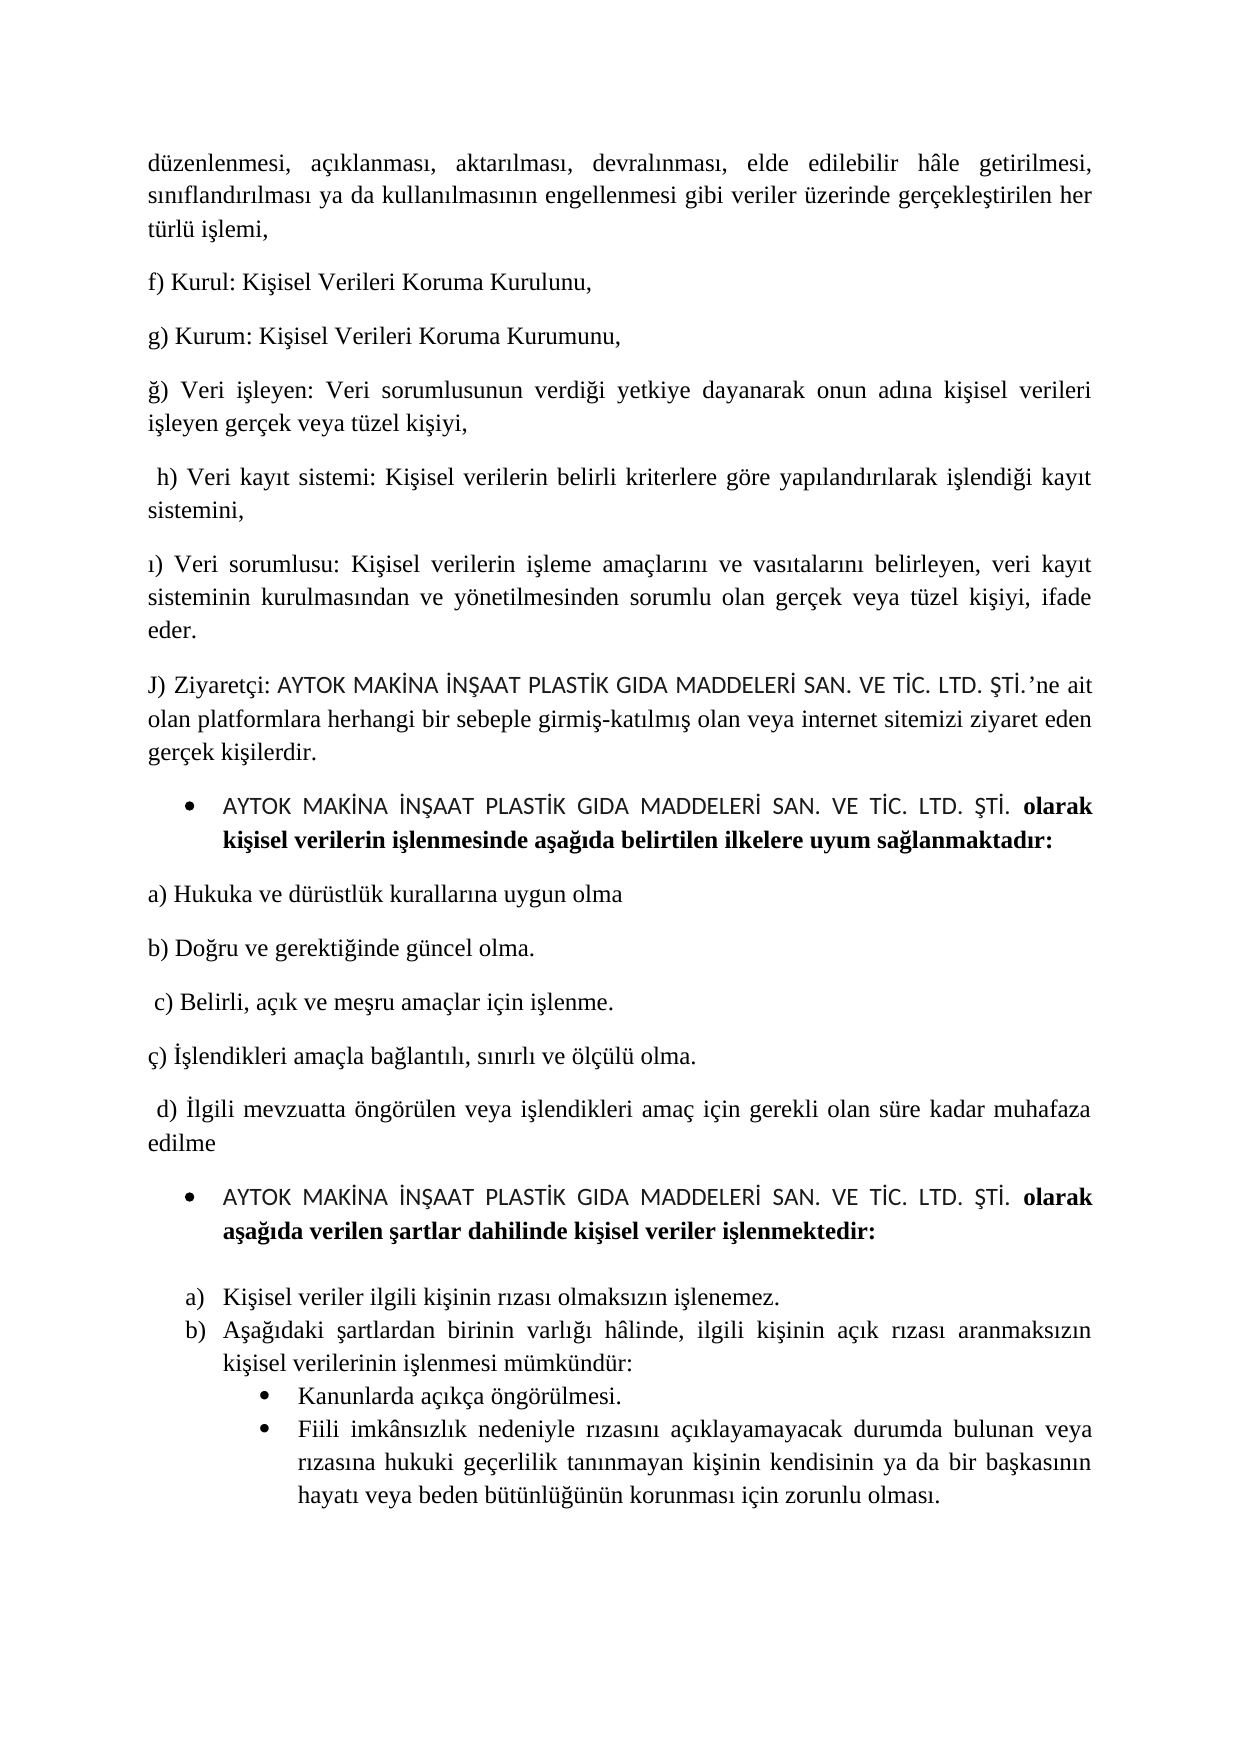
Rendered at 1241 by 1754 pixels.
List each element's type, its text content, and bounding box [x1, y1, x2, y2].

text c) Belirli, açık ve meşru amaçlar için işlenme. [148, 987, 1093, 1016]
text ç) İşlendikleri amaçla bağlantılı, sınırlı ve ölçülü olma. [148, 1041, 1093, 1069]
list Fiili imkânsızlık nedeniyle rızasını açıklayamayacak durumda bulunan veya rızasına hukuki geçerlilik tanınmayan kişinin kendisinin ya da bir başkasının hayatı veya beden bütünlüğünün korunması için zorunlu olması. [260, 1414, 1093, 1509]
list AYTOK MAKİNA İNŞAAT PLASTİK GIDA MADDELERİ SAN. VE TİC. LTD. ŞTİ. olarak kişisel verilerin işlenmesinde aşağıda belirtilen ilkelere uyum sağlanmaktadır: [185, 791, 1093, 854]
text g) Kurum: Kişisel Verileri Koruma Kurumunu, [148, 321, 1093, 350]
list Aşağıdaki şartlardan birinin varlığı hâlinde, ilgili kişinin açık rızası aranmaksızın kişisel verilerinin işlenmesi mümkündür: [185, 1315, 1093, 1377]
text a) Hukuka ve dürüstlük kurallarına uygun olma [148, 879, 1093, 908]
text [148, 148, 1093, 242]
text ğ) Veri işleyen: Veri sorumlusunun verdiği yetkiye dayanarak onun adına kişisel verileri işleyen gerçek veya tüzel kişiyi, [148, 375, 1093, 437]
list Kişisel veriler ilgili kişinin rızası olmaksızın işlenemez. [185, 1282, 1093, 1311]
text J) Ziyaretçi: AYTOK MAKİNA İNŞAAT PLASTİK GIDA MADDELERİ SAN. VE TİC. LTD. ŞTİ.’ne ait olan platformlara herhangi bir sebeple girmiş-katılmış olan veya internet sitemizi ziyaret eden gerçek kişilerdir. [148, 669, 1093, 765]
list AYTOK MAKİNA İNŞAAT PLASTİK GIDA MADDELERİ SAN. VE TİC. LTD. ŞTİ. olarak aşağıda verilen şartlar dahilinde kişisel veriler işlenmektedir: [185, 1181, 1093, 1245]
text h) Veri kayıt sistemi: Kişisel verilerin belirli kriterlere göre yapılandırılarak işlendiği kayıt sistemini, [148, 462, 1093, 524]
list Kanunlarda açıkça öngörülmesi. [260, 1381, 1093, 1410]
text b) Doğru ve gerektiğinde güncel olma. [148, 933, 1093, 962]
text d) İlgili mevzuatta öngörülen veya işlendikleri amaç için gerekli olan süre kadar muhafaza edilme [148, 1094, 1093, 1156]
text ı) Veri sorumlusu: Kişisel verilerin işleme amaçlarını ve vasıtalarını belirleyen, veri kayıt sisteminin kurulmasından ve yönetilmesinden sorumlu olan gerçek veya tüzel kişiyi, ifade eder. [148, 549, 1093, 644]
text f) Kurul: Kişisel Verileri Koruma Kurulunu, [148, 267, 1093, 296]
